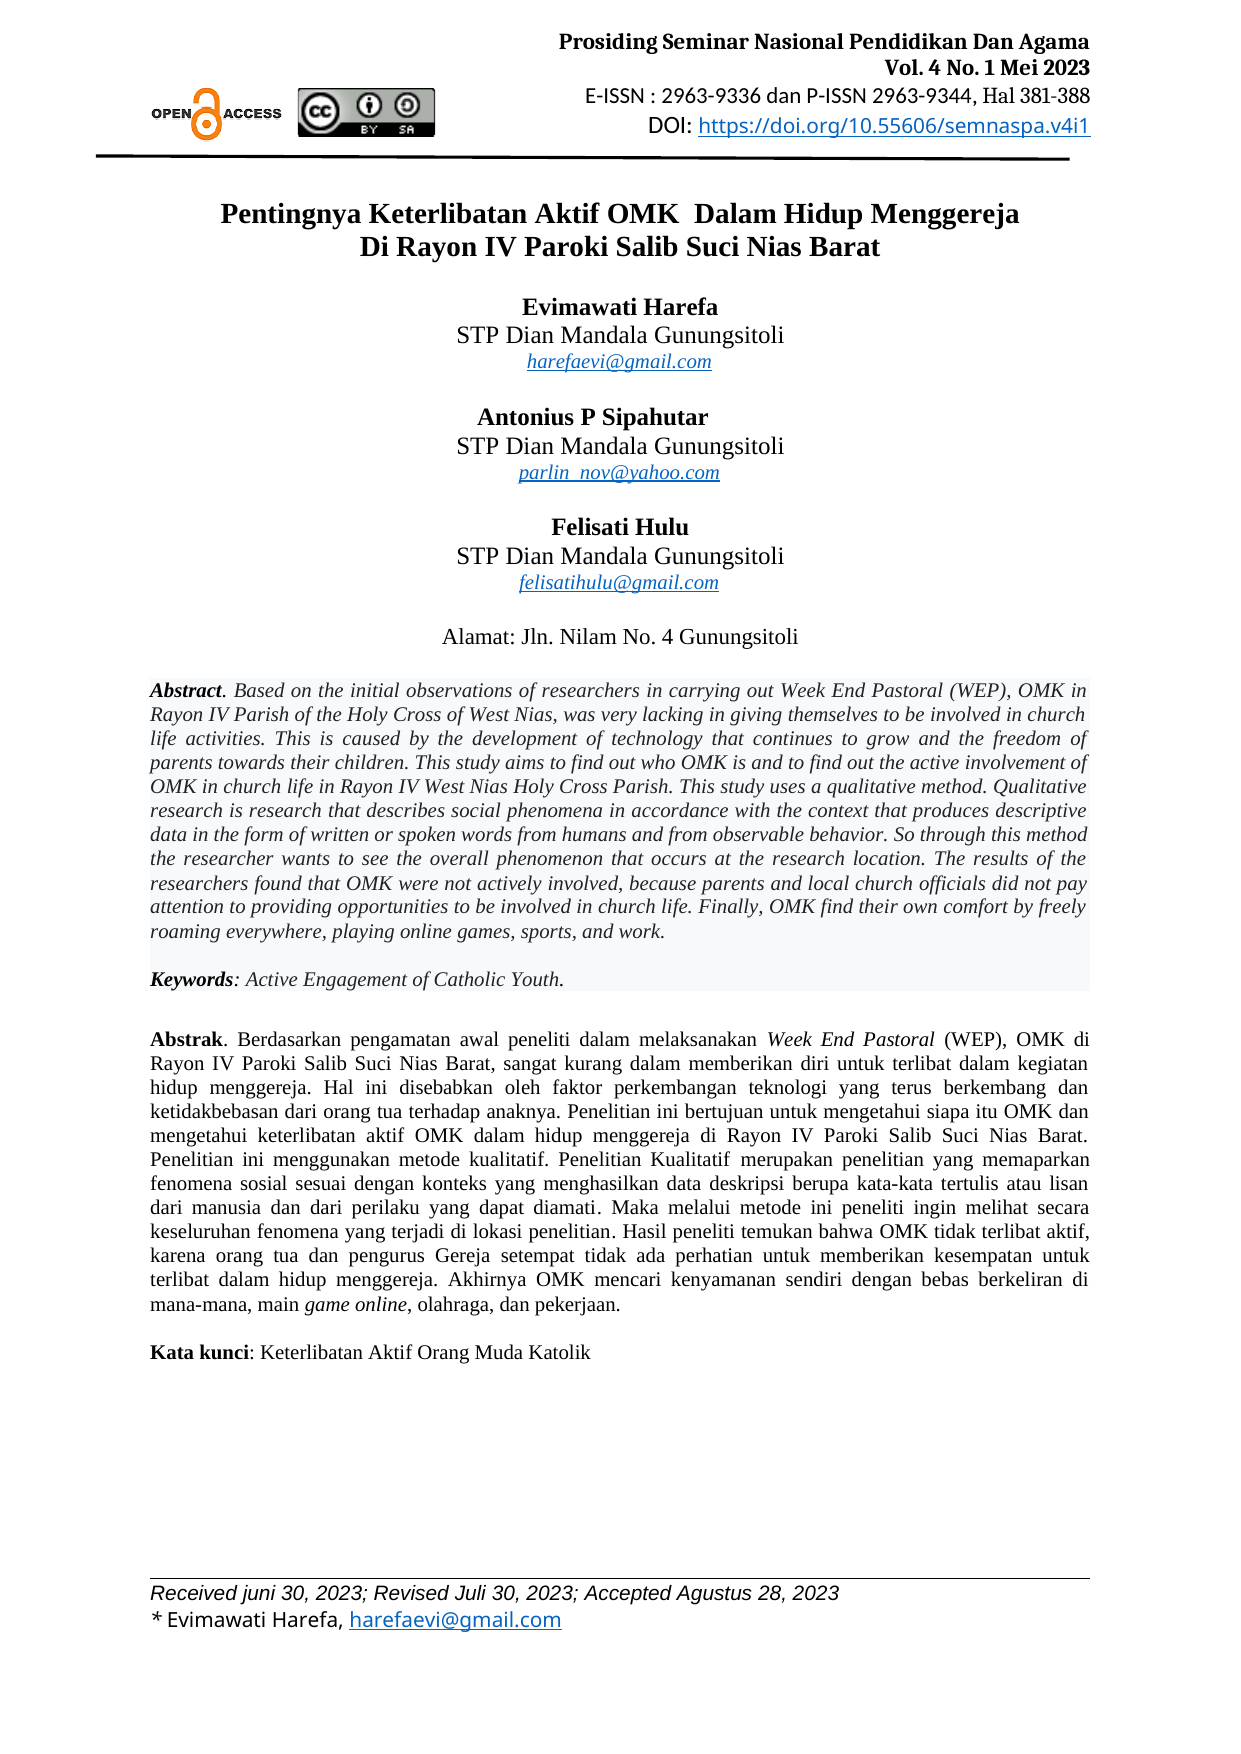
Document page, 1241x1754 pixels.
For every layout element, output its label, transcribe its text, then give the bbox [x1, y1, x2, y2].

text STP Dian Mandala Gunungsitoli [150, 431, 1090, 460]
text Keywords: Active Engagement of Catholic Youth. [150, 967, 1090, 991]
text Kata kunci: Keterlibatan Aktif Orang Muda Katolik [150, 1339, 1090, 1364]
text Evimawati Harefa [150, 292, 1090, 321]
picture [150, 88, 283, 142]
text Alamat: Jln. Nilam No. 4 Gunungsitoli [150, 623, 1090, 649]
text Felisati Hulu [150, 512, 1090, 541]
text Di Rayon IV Paroki Salib Suci Nias Barat [150, 229, 1090, 263]
text Abstrak. Berdasarkan pengamatan awal peneliti dalam melaksanakan Week End Pastoral (WEP), OMK di Rayon IV Paroki Salib Suci Nias Barat, sangat kurang dalam memberikan diri untuk terlibat dalam kegiatan hidup menggereja. Hal ini disebabkan oleh faktor perkembangan teknologi yang terus berkembang dan ketidakbebasan dari orang tua terhadap anaknya. Penelitian ini bertujuan untuk mengetahui siapa itu OMK dan mengetahui keterlibatan aktif OMK dalam hidup menggereja di Rayon IV Paroki Salib Suci Nias Barat. Penelitian ini menggunakan metode kualitatif. Penelitian Kualitatif merupakan penelitian yang memaparkan fenomena sosial sesuai dengan konteks yang menghasilkan data deskripsi berupa kata-kata tertulis atau lisan dari manusia dan dari perilaku yang dapat diamati. Maka melalui metode ini peneliti ingin melihat secara keseluruhan fenomena yang terjadi di lokasi penelitian. Hasil peneliti temukan bahwa OMK tidak terlibat aktif, karena orang tua dan pengurus Gereja setempat tidak ada perhatian untuk memberikan kesempatan untuk terlibat dalam hidup menggereja. Akhirnya OMK mencari kenyamanan sendiri dengan bebas berkeliran di mana-mana, main game online, olahraga, dan pekerjaan. [150, 1027, 1090, 1316]
text felisatihulu@gmail.com [150, 570, 1090, 594]
text harefaevi@gmail.com [150, 349, 1090, 373]
text parlin_nov@yahoo.com [150, 460, 1090, 484]
text Abstract. Based on the initial observations of researchers in carrying out Week End Pastoral (WEP), OMK in Rayon IV Parish of the Holy Cross of West Nias, was very lacking in giving themselves to be involved in church life activities. This is caused by the development of technology that continues to grow and the freedom of parents towards their children. This study aims to find out who OMK is and to find out the active involvement of OMK in church life in Rayon IV West Nias Holy Cross Parish. This study uses a qualitative method. Qualitative research is research that describes social phenomena in accordance with the context that produces descriptive data in the form of written or spoken words from humans and from observable behavior. So through this method the researcher wants to see the overall phenomenon that occurs at the research location. The results of the researchers found that OMK were not actively involved, because parents and local church officials did not pay attention to providing opportunities to be involved in church life. Finally, OMK find their own comfort by freely roaming everywhere, playing online games, sports, and work. [150, 678, 1090, 943]
picture [297, 88, 436, 137]
text STP Dian Mandala Gunungsitoli [150, 541, 1090, 570]
text Antonius P Sipahutar [150, 402, 1090, 431]
text STP Dian Mandala Gunungsitoli [150, 321, 1090, 349]
text Pentingnya Keterlibatan Aktif OMK Dalam Hidup Menggereja [150, 196, 1090, 229]
